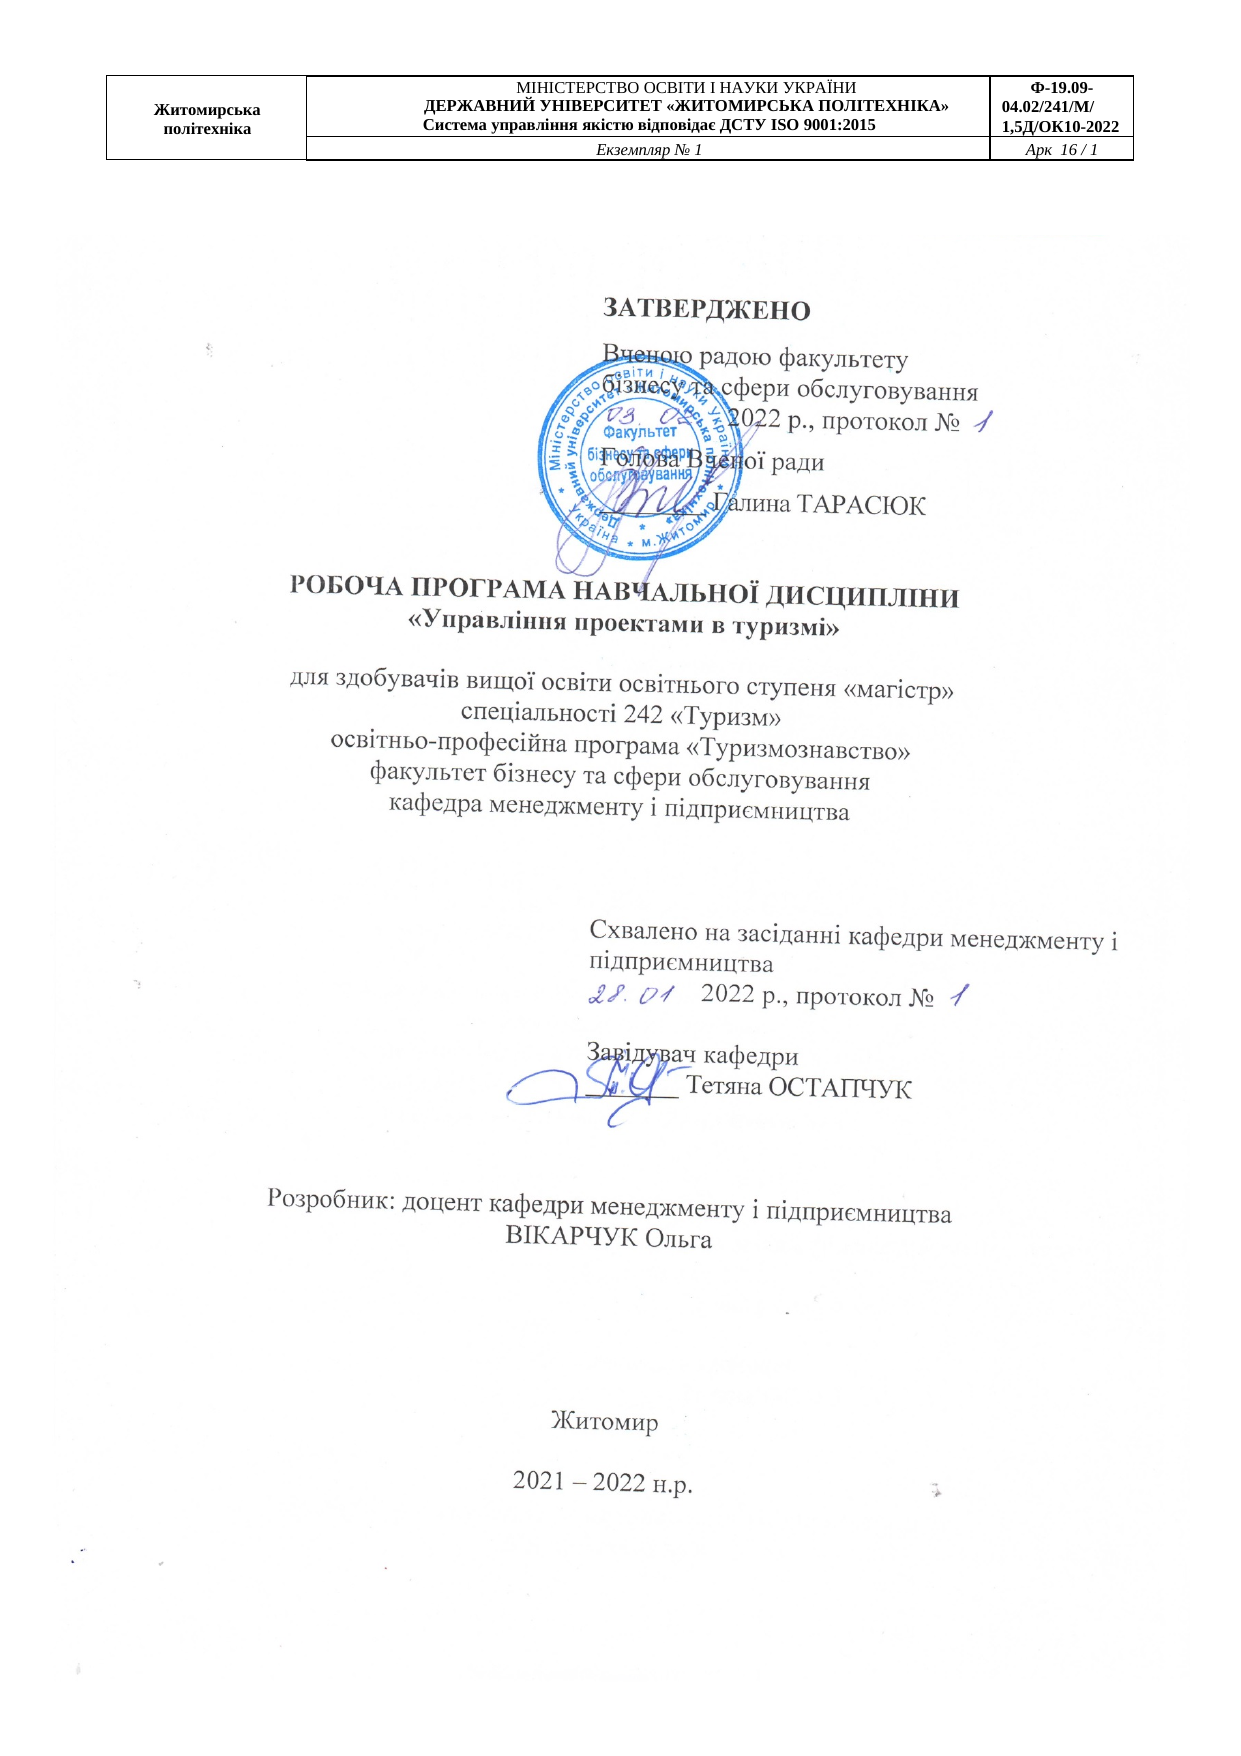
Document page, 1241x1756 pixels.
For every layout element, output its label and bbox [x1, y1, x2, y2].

picture [50, 235, 1191, 1689]
